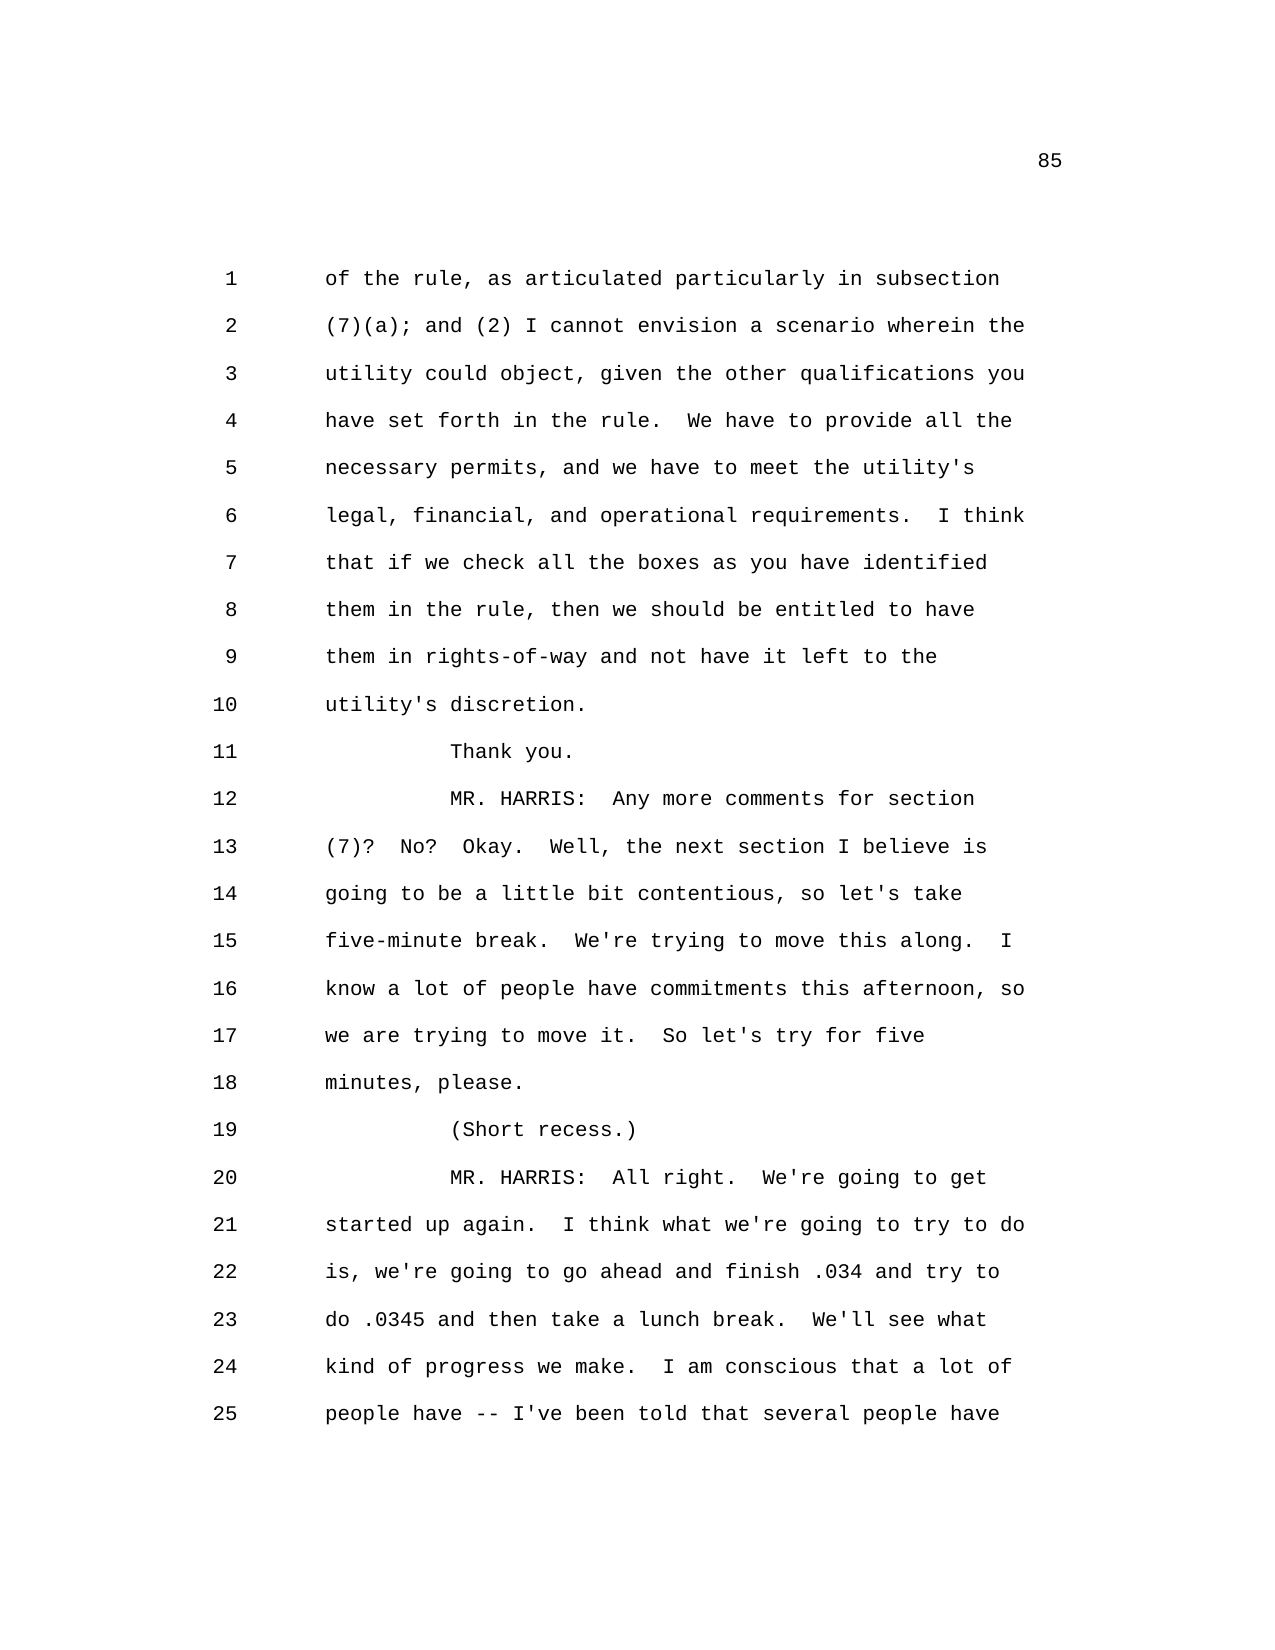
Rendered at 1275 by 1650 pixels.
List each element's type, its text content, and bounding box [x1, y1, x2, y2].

text 25 people have -- I've been told that several people have [137, 1403, 1138, 1427]
text 85 [137, 150, 1138, 174]
text 8 them in the rule, then we should be entitled to have [137, 599, 1138, 623]
text 3 utility could object, given the other qualifications you [137, 363, 1138, 386]
text 12 MR. HARRIS: Any more comments for section [137, 788, 1138, 812]
text 6 legal, financial, and operational requirements. I think [137, 505, 1138, 528]
text 24 kind of progress we make. I am conscious that a lot of [137, 1356, 1138, 1379]
text 19 (Short recess.) [137, 1119, 1138, 1143]
text 18 minutes, please. [137, 1072, 1138, 1096]
text 7 that if we check all the boxes as you have identified [137, 552, 1138, 576]
text 22 is, we're going to go ahead and finish .034 and try to [137, 1261, 1138, 1285]
text 21 started up again. I think what we're going to try to do [137, 1214, 1138, 1238]
text 13 (7)? No? Okay. Well, the next section I believe is [137, 836, 1138, 859]
text 4 have set forth in the rule. We have to provide all the [137, 410, 1138, 434]
text 17 we are trying to move it. So let's try for five [137, 1025, 1138, 1048]
text 15 five-minute break. We're trying to move this along. I [137, 930, 1138, 954]
text 5 necessary permits, and we have to meet the utility's [137, 457, 1138, 481]
text 11 Thank you. [137, 741, 1138, 765]
text 20 MR. HARRIS: All right. We're going to get [137, 1167, 1138, 1190]
text 1 of the rule, as articulated particularly in subsection [137, 268, 1138, 292]
text 10 utility's discretion. [137, 694, 1138, 717]
text 16 know a lot of people have commitments this afternoon, so [137, 978, 1138, 1001]
text 14 going to be a little bit contentious, so let's take [137, 883, 1138, 907]
text 23 do .0345 and then take a lunch break. We'll see what [137, 1309, 1138, 1332]
text 2 (7)(a); and (2) I cannot envision a scenario wherein the [137, 316, 1138, 339]
text 9 them in rights-of-way and not have it left to the [137, 647, 1138, 670]
